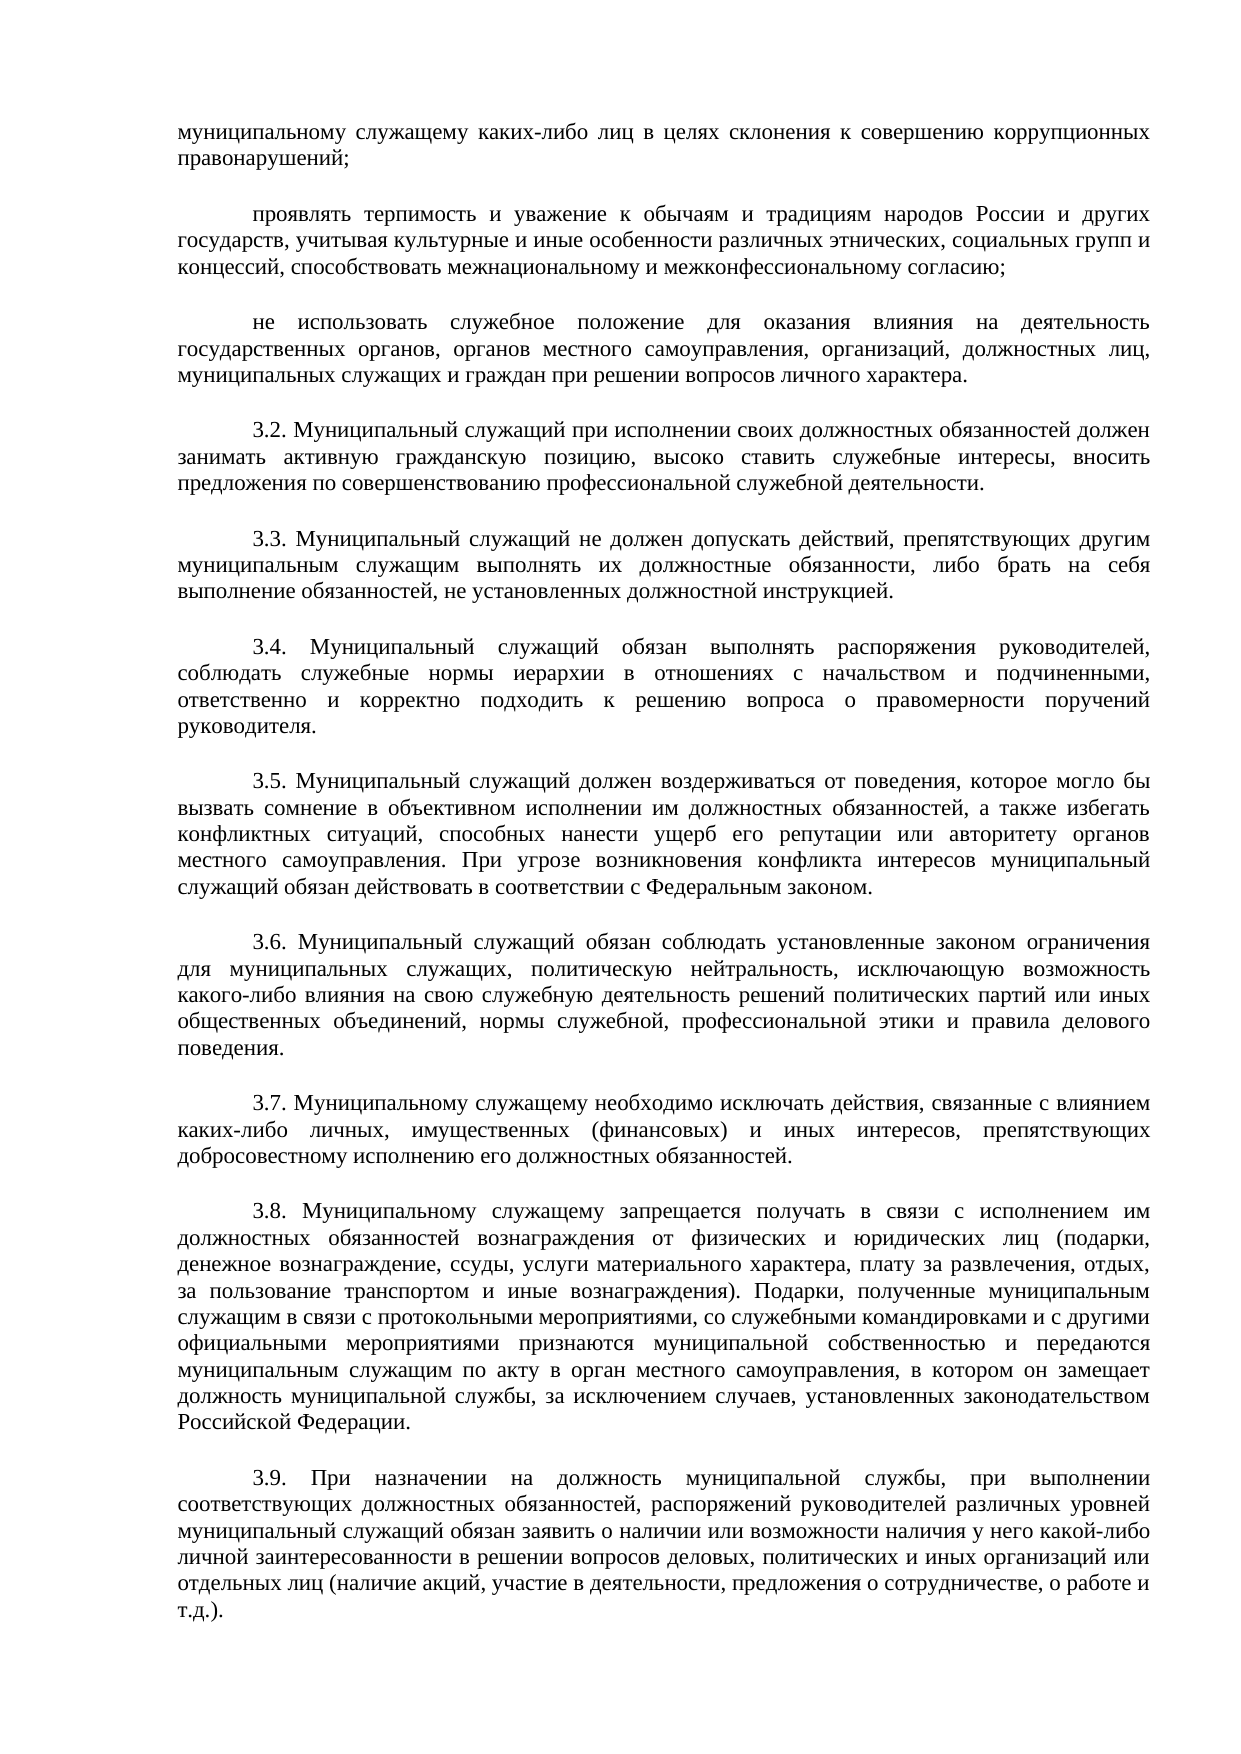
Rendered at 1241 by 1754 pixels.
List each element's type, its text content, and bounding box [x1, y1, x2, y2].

text не использовать служебное положение для оказания влияния на деятельность государственных органов, органов местного самоуправления, организаций, должностных лиц, муниципальных служащих и граждан при решении вопросов личного характера. [177, 308, 1152, 387]
text 3.4. Муниципальный служащий обязан выполнять распоряжения руководителей, соблюдать служебные нормы иерархии в отношениях с начальством и подчиненными, ответственно и корректно подходить к решению вопроса о правомерности поручений руководителя. [177, 633, 1152, 738]
text 3.2. Муниципальный служащий при исполнении своих должностных обязанностей должен занимать активную гражданскую позицию, высоко ставить служебные интересы, вносить предложения по совершенствованию профессиональной служебной деятельности. [177, 416, 1152, 496]
text 3.8. Муниципальному служащему запрещается получать в связи с исполнением им должностных обязанностей вознаграждения от физических и юридических лиц (подарки, денежное вознаграждение, ссуды, услуги материального характера, плату за развлечения, отдых, за пользование транспортом и иные вознаграждения). Подарки, полученные муниципальным служащим в связи с протокольными мероприятиями, со служебными командировками и с другими официальными мероприятиями признаются муниципальной собственностью и передаются муниципальным служащим по акту в орган местного самоуправления, в котором он замещает должность муниципальной службы, за исключением случаев, установленных законодательством Российской Федерации. [177, 1198, 1152, 1435]
text 3.7. Муниципальному служащему необходимо исключать действия, связанные с влиянием каких-либо личных, имущественных (финансовых) и иных интересов, препятствующих добросовестному исполнению его должностных обязанностей. [177, 1089, 1152, 1168]
text проявлять терпимость и уважение к обычаям и традициям народов России и других государств, учитывая культурные и иные особенности различных этнических, социальных групп и концессий, способствовать межнациональному и межконфессиональному согласию; [177, 200, 1152, 279]
text 3.6. Муниципальный служащий обязан соблюдать установленные законом ограничения для муниципальных служащих, политическую нейтральность, исключающую возможность какого-либо влияния на свою служебную деятельность решений политических партий или иных общественных объединений, нормы служебной, профессиональной этики и правила делового поведения. [177, 928, 1152, 1060]
text 3.5. Муниципальный служащий должен воздерживаться от поведения, которое могло бы вызвать сомнение в объективном исполнении им должностных обязанностей, а также избегать конфликтных ситуаций, способных нанести ущерб его репутации или авторитету органов местного самоуправления. При угрозе возникновения конфликта интересов муниципальный служащий обязан действовать в соответствии с Федеральным законом. [177, 767, 1152, 899]
text 3.3. Муниципальный служащий не должен допускать действий, препятствующих другим муниципальным служащим выполнять их должностные обязанности, либо брать на себя выполнение обязанностей, не установленных должностной инструкцией. [177, 525, 1152, 604]
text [177, 118, 1152, 171]
text 3.9. При назначении на должность муниципальной службы, при выполнении соответствующих должностных обязанностей, распоряжений руководителей различных уровней муниципальный служащий обязан заявить о наличии или возможности наличия у него какой-либо личной заинтересованности в решении вопросов деловых, политических и иных организаций или отдельных лиц (наличие акций, участие в деятельности, предложения о сотрудничестве, о работе и т.д.). [177, 1464, 1152, 1622]
